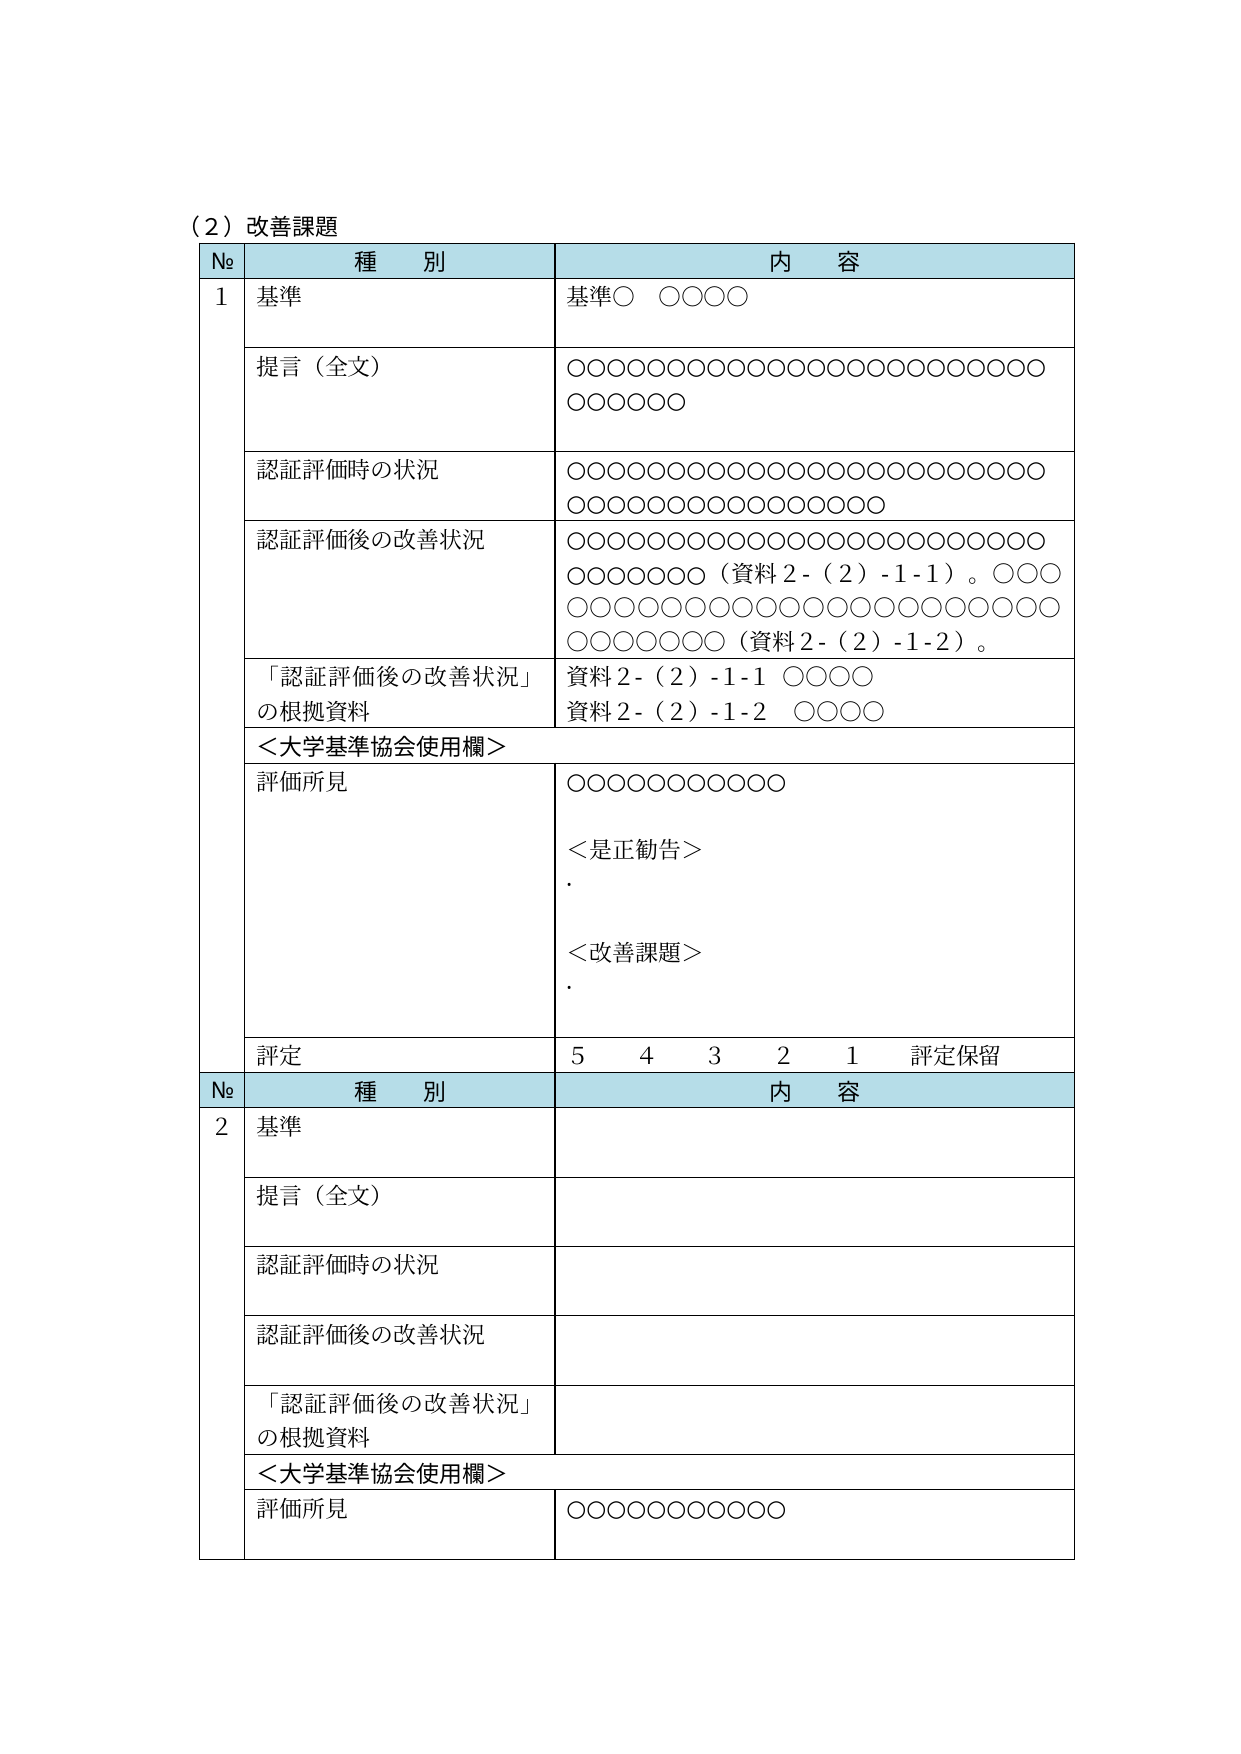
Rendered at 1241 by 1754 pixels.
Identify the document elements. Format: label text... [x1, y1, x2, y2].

table_cell ○○○○○○○○○○○○○○○○○○○○○○○○○○○○○○○（資料２-（２）-１-１）。○○○○○○○○○○○○○○○○○○○○○○○○○○○○○○○（資料２-（２）-１-２）。 [556, 521, 1074, 658]
table_cell ＜大学基準協会使用欄＞ [245, 1455, 1074, 1489]
table_cell ○○○○○○○○○○○○○○○○○○○○○○○○○○○○○○ [556, 348, 1074, 451]
text （２）改善課題 [177, 208, 1063, 243]
table_cell ５ ４ ３ ２ １ 評定保留 [556, 1038, 1074, 1072]
table_cell 評価所見 [245, 1490, 554, 1559]
table_cell 認証評価時の状況 [245, 1247, 554, 1315]
table_cell 評価所見 [245, 764, 554, 1037]
table_cell ＜大学基準協会使用欄＞ [245, 728, 1074, 762]
table_cell 評定 [245, 1038, 554, 1072]
table_cell ２ [200, 1108, 244, 1559]
table_cell 認証評価時の状況 [245, 452, 554, 520]
table_header 内 容 [556, 244, 1074, 278]
table_cell 提言（全文） [245, 348, 554, 451]
table_cell № [200, 1073, 244, 1107]
table_cell 「認証評価後の改善状況」の根拠資料 [245, 1386, 554, 1454]
table_cell [556, 1178, 1074, 1246]
table_header № [200, 244, 244, 278]
table_cell 認証評価後の改善状況 [245, 1316, 554, 1385]
table_cell 認証評価後の改善状況 [245, 521, 554, 658]
table_header 種 別 [245, 244, 554, 278]
table_cell 提言（全文） [245, 1178, 554, 1246]
table_cell 内 容 [556, 1073, 1074, 1107]
table_cell [556, 1247, 1074, 1315]
table_cell ○○○○○○○○○○○○○○○○○○○○○○○○○○○○○○○○○○○○○○○○ [556, 452, 1074, 520]
table_cell [556, 1316, 1074, 1385]
table_cell [556, 1386, 1074, 1454]
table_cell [556, 1490, 1074, 1559]
table_cell 資料２-（２）-１-１ ○○○○ 資料２-（２）-１-２ ○○○○ [556, 659, 1074, 727]
table_cell [556, 1108, 1074, 1177]
table_cell ○○○○○○○○○○○ ＜是正勧告＞ ＜改善課題＞ [556, 764, 1074, 1037]
table_cell 「認証評価後の改善状況」の根拠資料 [245, 659, 554, 727]
table_cell 種 別 [245, 1073, 554, 1107]
table_cell 基準 [245, 1108, 554, 1177]
table_cell 基準○ ○○○○ [556, 279, 1074, 347]
table_cell １ [200, 279, 244, 1072]
table_cell 基準 [245, 279, 554, 347]
